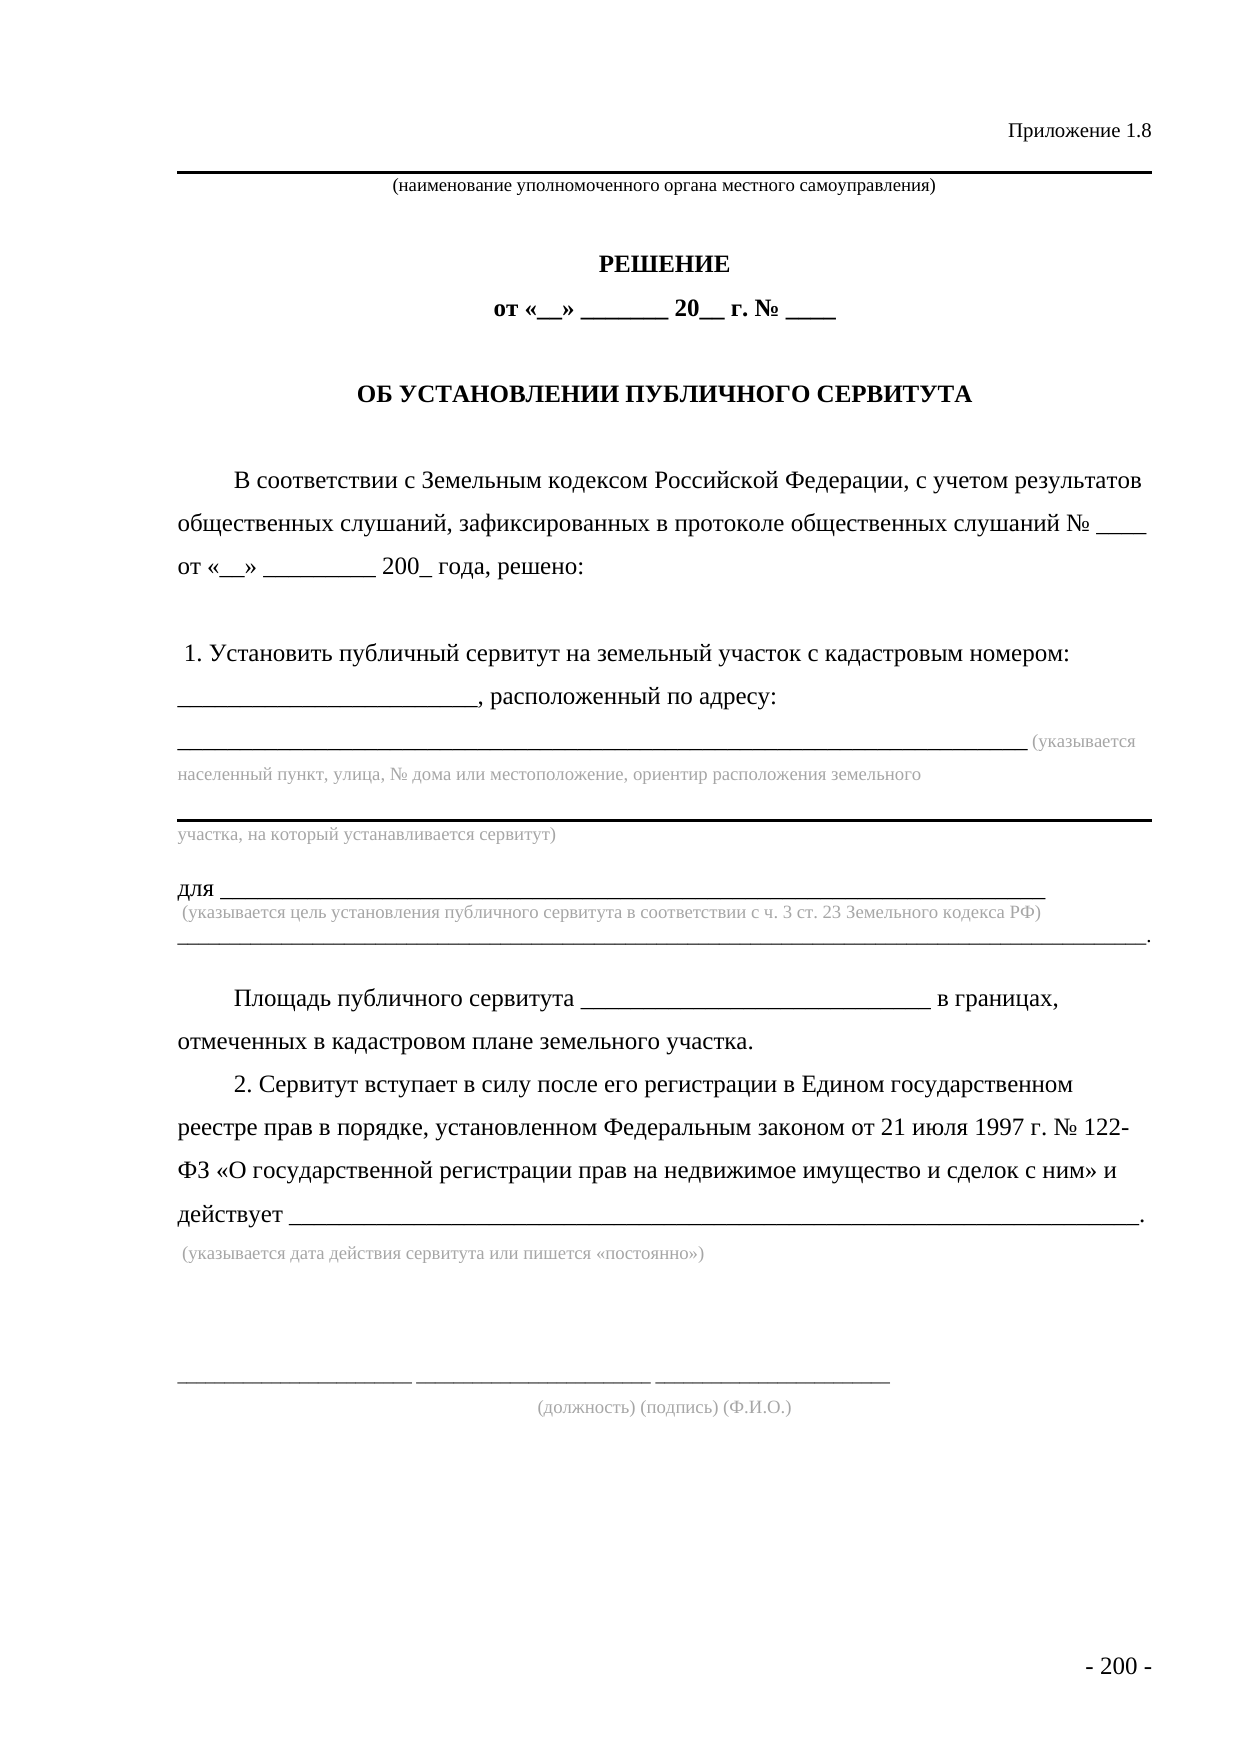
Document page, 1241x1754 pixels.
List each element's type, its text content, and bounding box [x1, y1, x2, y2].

text РЕШЕНИЕ [177, 249, 1152, 278]
text Площадь публичного сервитута ____________________________ в границах, отмеченных в кадастровом плане земельного участка. [177, 983, 1152, 1055]
text от «__» _______ 20__ г. № ____ [177, 293, 1152, 321]
text (должность) (подпись) (Ф.И.О.) [177, 1396, 1152, 1418]
text участка, на который устанавливается сервитут) [177, 822, 1152, 844]
text (указывается цель установления публичного сервитута в соответствии с ч. 3 ст. 23 Земельного кодекса РФ) [177, 901, 1152, 923]
text 1. Установить публичный сервитут на земельный участок с кадастровым номером: ________________________, расположенный по адресу: ____________________________________________________________________ (указывается населенный пункт, улица, № дома или местоположение, ориентир расположения земельного [177, 638, 1152, 785]
text _________________________ _________________________ _________________________ [177, 1364, 1152, 1386]
text ОБ УСТАНОВЛЕНИИ ПУБЛИЧНОГО СЕРВИТУТА [177, 379, 1152, 408]
text (указывается дата действия сервитута или пишется «постоянно») [177, 1242, 1152, 1263]
text (наименование уполномоченного органа местного самоуправления) [177, 174, 1152, 196]
text Приложение 1.8 [177, 118, 1152, 142]
text _____________________________________________________________________________________________. [177, 923, 1152, 947]
text В соответствии с Земельным кодексом Российской Федерации, с учетом результатов общественных слушаний, зафиксированных в протоколе общественных слушаний № ____ от «__» _________ 200_ года, решено: [177, 465, 1152, 580]
text 2. Сервитут вступает в силу после его регистрации в Едином государственном реестре прав в порядке, установленном Федеральным законом от 21 июля . № 122-ФЗ «О государственной регистрации прав на недвижимое имущество и сделок с ним» и действует ____________________________________________________________________. [177, 1069, 1152, 1227]
text для __________________________________________________________________ [177, 873, 1152, 901]
